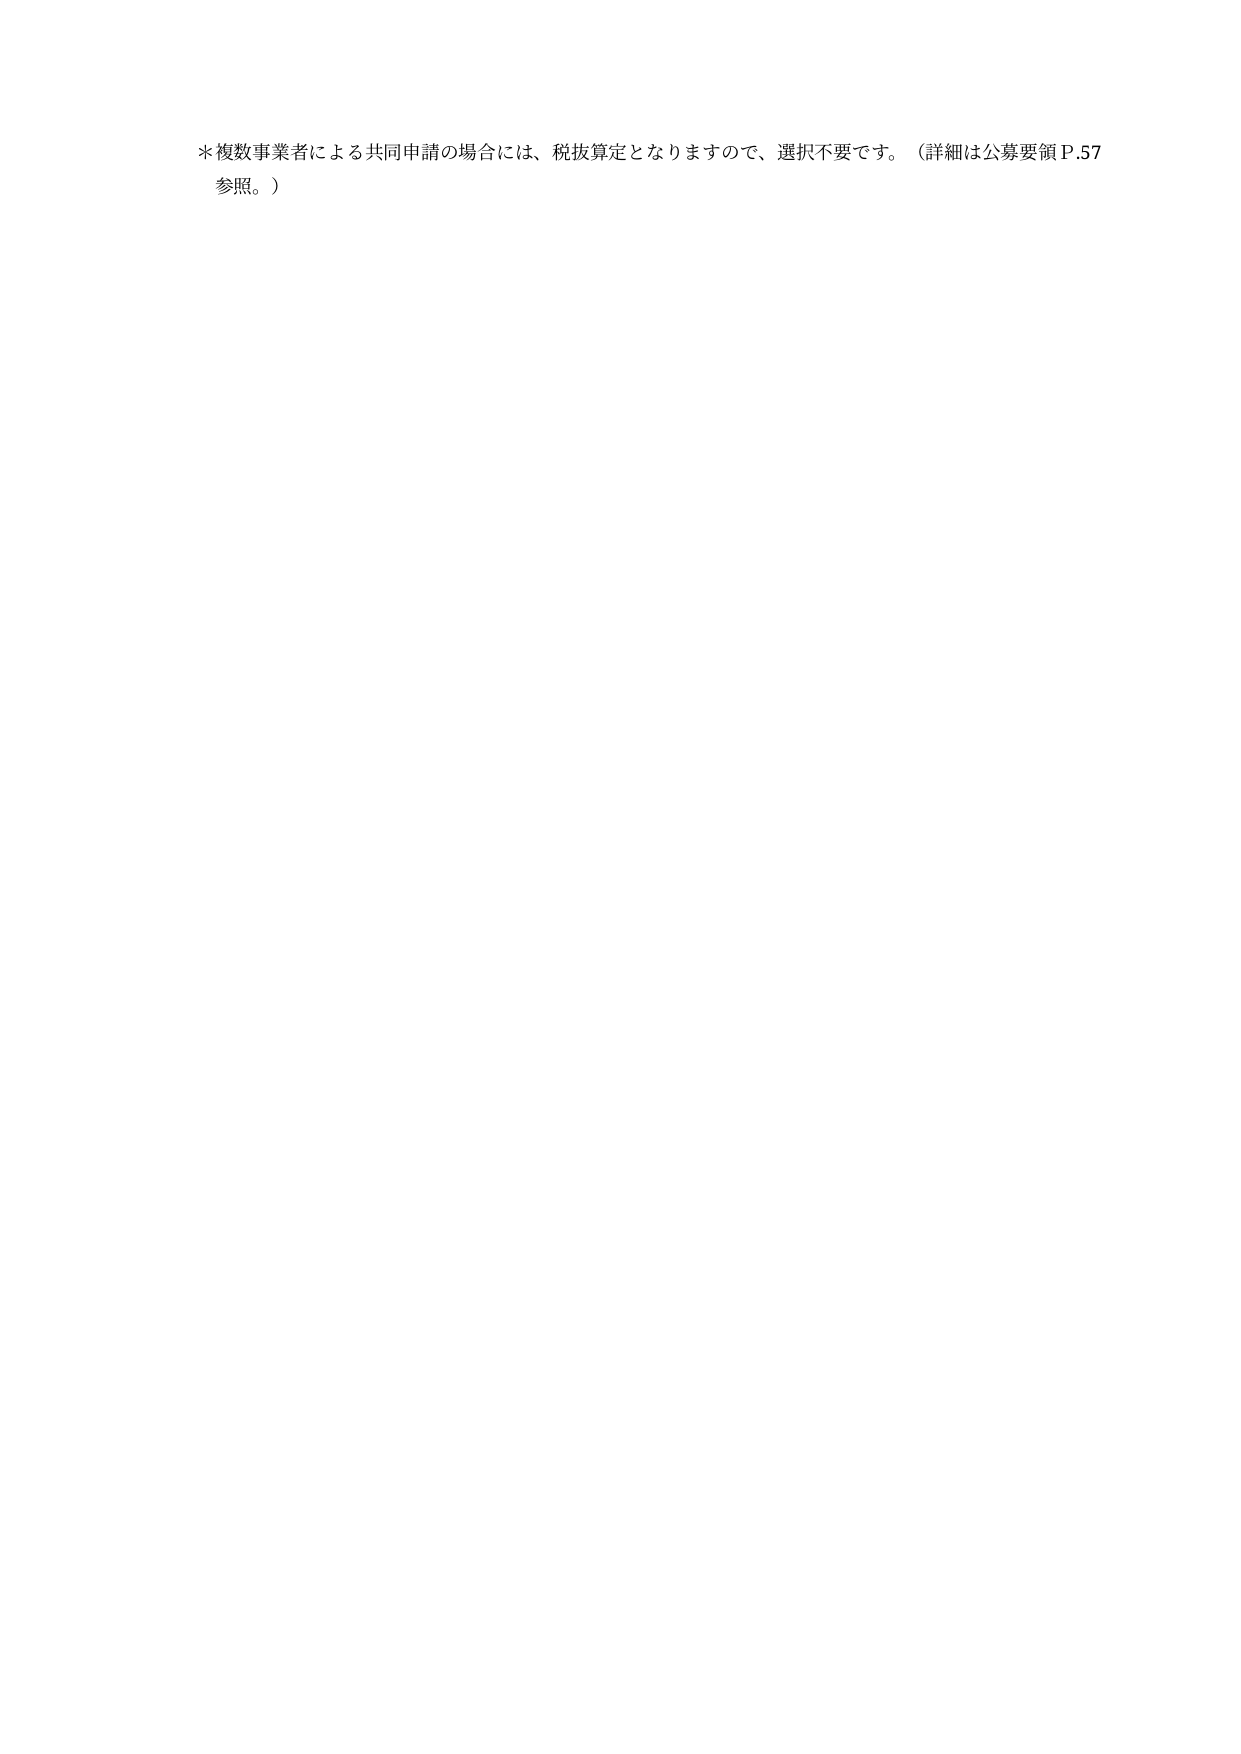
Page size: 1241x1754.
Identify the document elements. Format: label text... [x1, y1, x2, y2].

text ＊複数事業者による共同申請の場合には、税抜算定となりますので、選択不要です。（詳細は公募要領Ｐ.57 [121, 134, 1104, 168]
text 参照。） [121, 168, 1104, 202]
